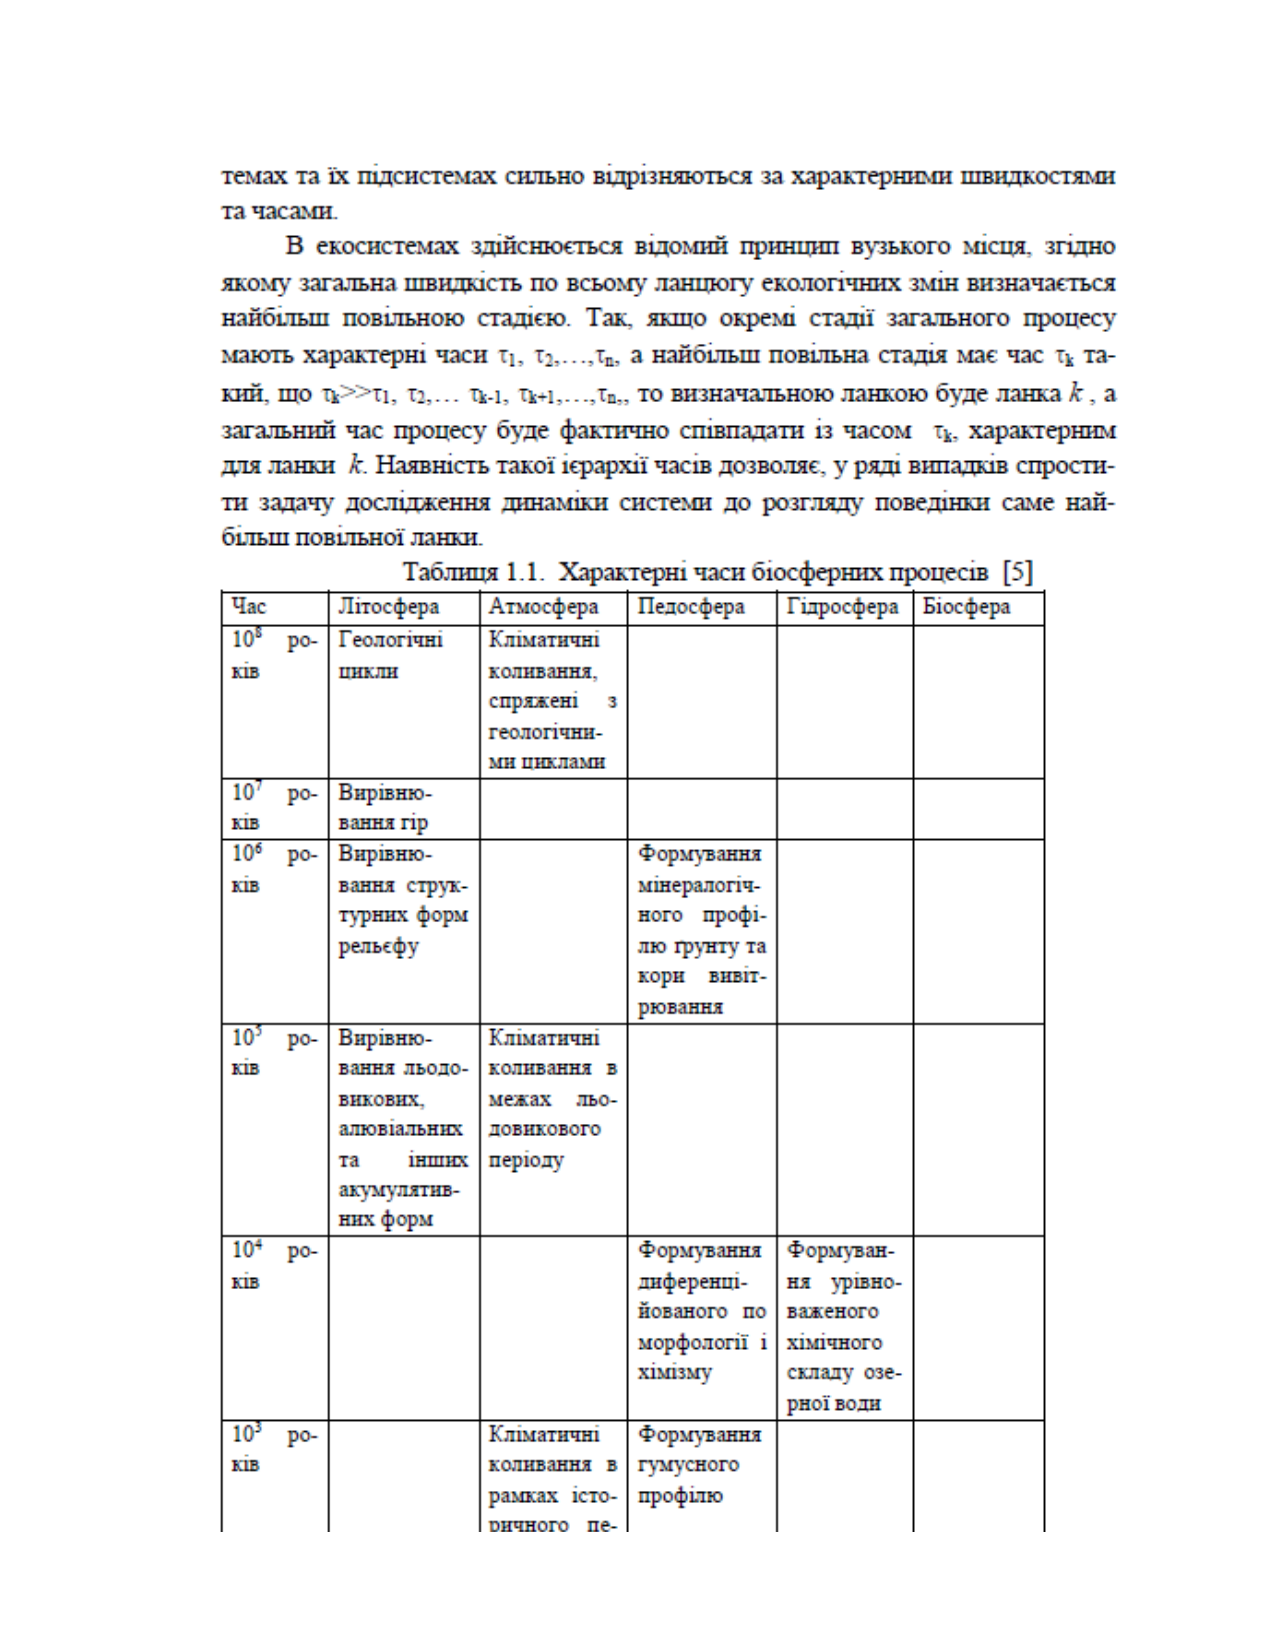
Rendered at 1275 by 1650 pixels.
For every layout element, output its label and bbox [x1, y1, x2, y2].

picture [177, 118, 1151, 1532]
